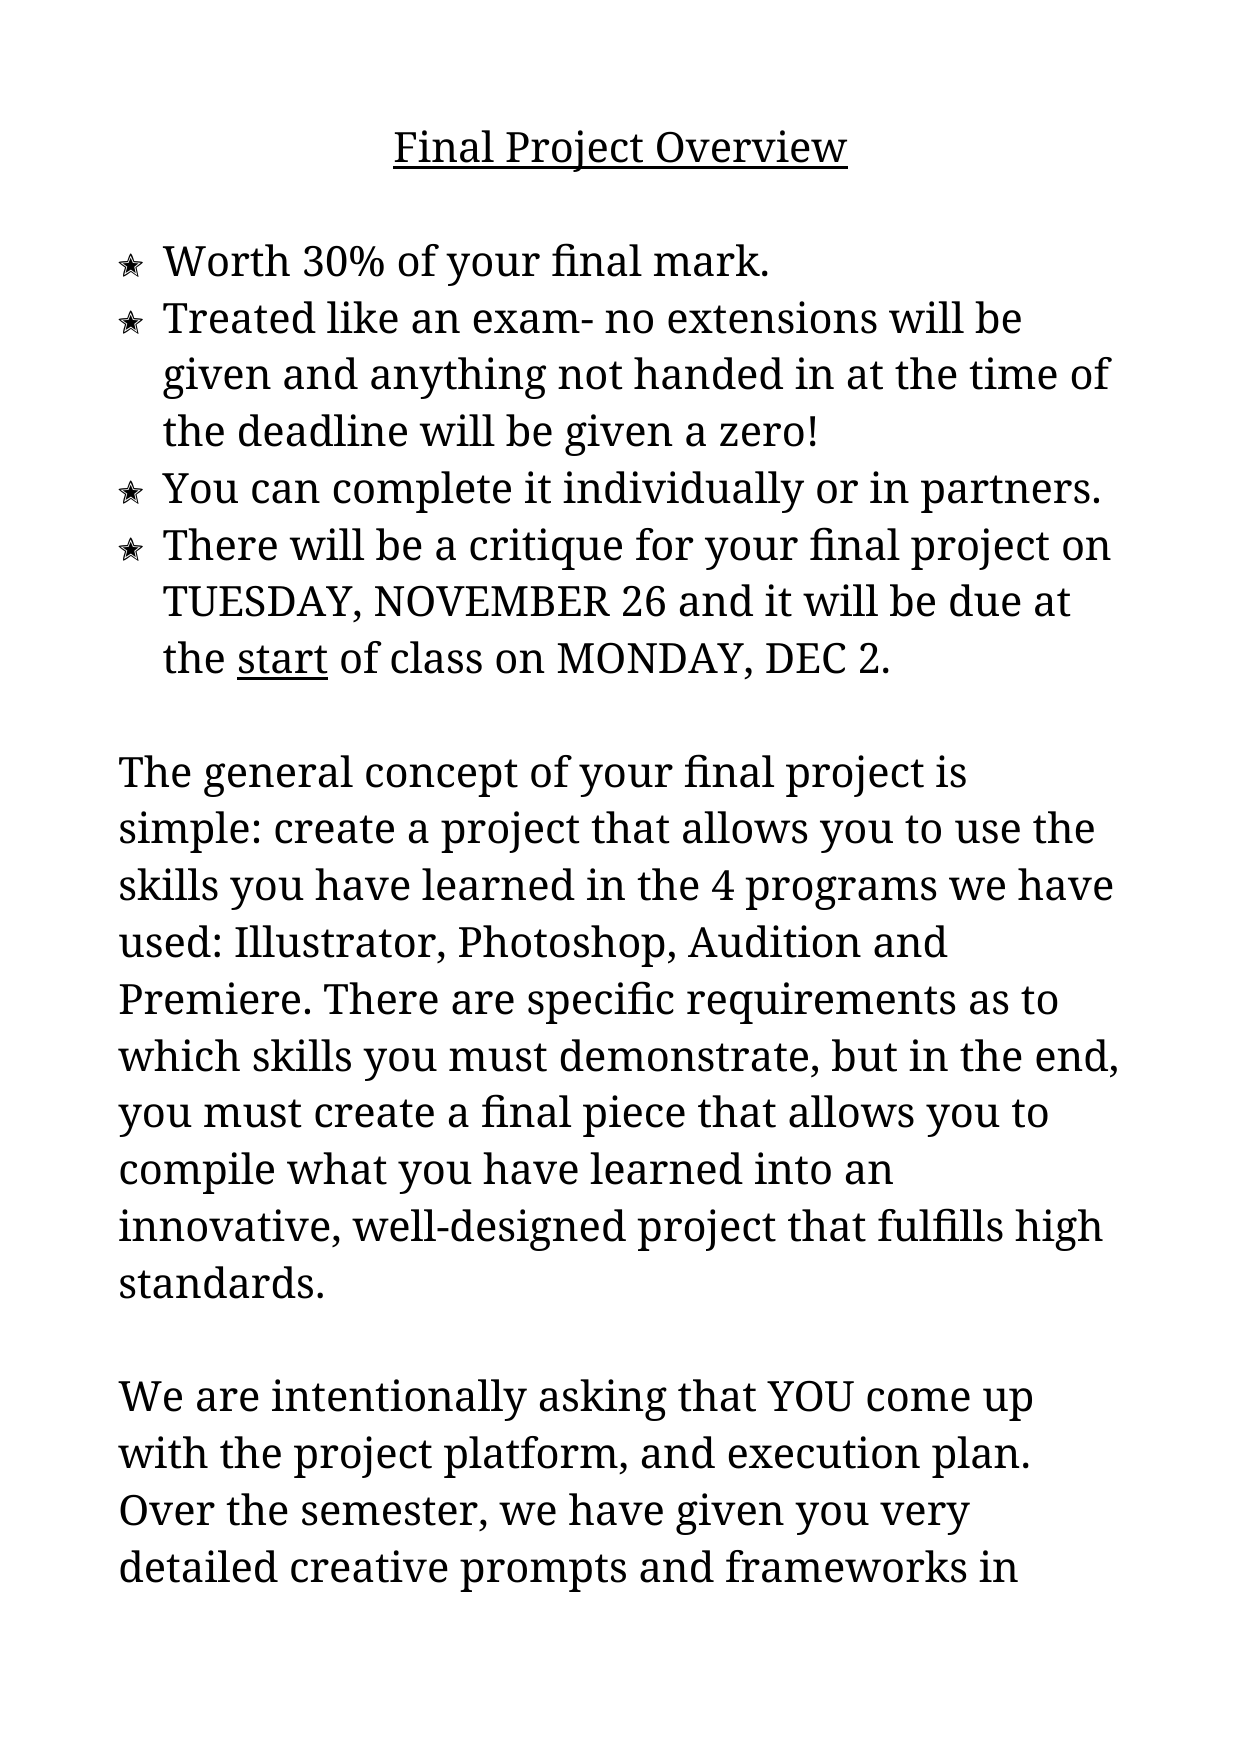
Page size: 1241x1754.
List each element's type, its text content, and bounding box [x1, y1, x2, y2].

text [118, 1367, 1122, 1594]
list Worth 30% of your final mark. [118, 232, 1122, 288]
list There will be a critique for your final project on TUESDAY, NOVEMBER 26 and it will be due at the start of class on MONDAY, DEC 2. [118, 516, 1122, 686]
list You can complete it individually or in partners. [118, 459, 1122, 516]
text Final Project Overview [118, 118, 1122, 175]
text The general concept of your final project is simple: create a project that allows you to use the skills you have learned in the 4 programs we have used: Illustrator, Photoshop, Audition and Premiere. There are specific requirements as to which skills you must demonstrate, but in the end, you must create a final piece that allows you to compile what you have learned into an innovative, well-designed project that fulfills high standards. [118, 743, 1122, 1310]
list Treated like an exam- no extensions will be given and anything not handed in at the time of the deadline will be given a zero! [118, 288, 1122, 459]
